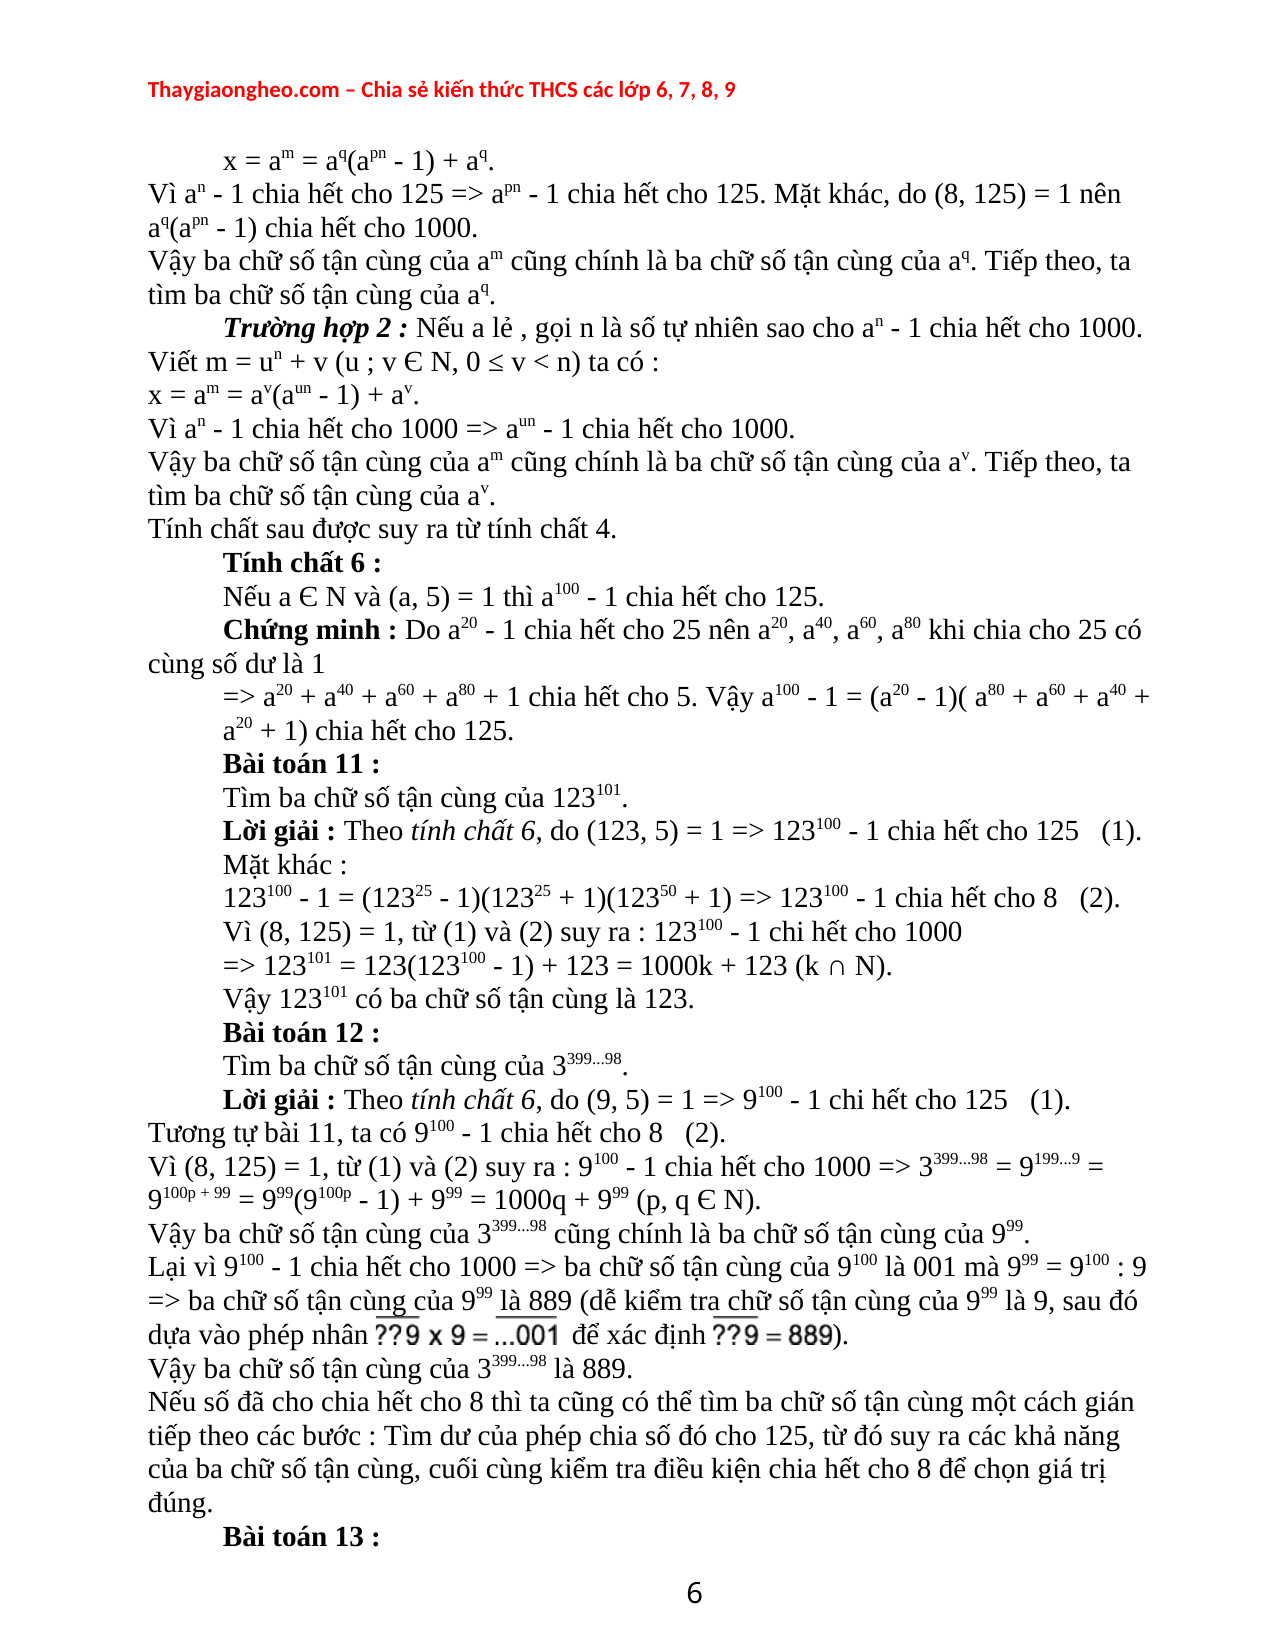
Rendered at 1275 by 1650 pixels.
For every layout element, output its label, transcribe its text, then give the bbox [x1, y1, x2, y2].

picture [713, 1316, 833, 1345]
text Vì (8, 125) = 1, từ (1) và (2) suy ra : 9100 - 1 chia hết cho 1000 => 3399...98 = 9199...9 = 9100p + 99 = 999(9100p - 1) + 999 = 1000q + 999 (p, q Є N). [148, 1149, 1152, 1216]
text Tính chất 6 : [148, 545, 1152, 579]
text Lời giải : Theo tính chất 6, do (9, 5) = 1 => 9100 - 1 chi hết cho 125 (1). [148, 1082, 1152, 1115]
text Nếu a Є N và (a, 5) = 1 thì a100 - 1 chia hết cho 125. [223, 579, 1152, 612]
text Vì (8, 125) = 1, từ (1) và (2) suy ra : 123100 - 1 chi hết cho 1000 [223, 914, 1152, 948]
text Tìm ba chữ số tận cùng của 123101. [223, 780, 1152, 813]
text Vậy ba chữ số tận cùng của am cũng chính là ba chữ số tận cùng của aq. Tiếp theo, ta tìm ba chữ số tận cùng của aq. [148, 243, 1152, 310]
text Mặt khác : [223, 847, 1152, 881]
text Vì an - 1 chia hết cho 125 => apn - 1 chia hết cho 125. Mặt khác, do (8, 125) = 1 nên aq(apn - 1) chia hết cho 1000. [148, 176, 1152, 243]
text Bài toán 11 : [148, 746, 1152, 780]
text x = am = av(aun - 1) + av. [148, 377, 1152, 411]
text Tính chất sau được suy ra từ tính chất 4. [148, 512, 1152, 545]
text Vậy ba chữ số tận cùng của am cũng chính là ba chữ số tận cùng của av. Tiếp theo, ta tìm ba chữ số tận cùng của av. [148, 444, 1152, 512]
text Vậy ba chữ số tận cùng của 3399...98 cũng chính là ba chữ số tận cùng của 999. [148, 1216, 1152, 1249]
picture [375, 1316, 557, 1345]
text Vậy ba chữ số tận cùng của 3399...98 là 889. [148, 1351, 1152, 1384]
text => 123101 = 123(123100 - 1) + 123 = 1000k + 123 (k ∩ N). [223, 948, 1152, 981]
text Tìm ba chữ số tận cùng của 3399...98. [223, 1048, 1152, 1082]
text Tương tự bài 11, ta có 9100 - 1 chia hết cho 8 (2). [148, 1115, 1152, 1149]
text Vì an - 1 chia hết cho 1000 => aun - 1 chia hết cho 1000. [148, 411, 1152, 444]
text Viết m = un + v (u ; v Є N, 0 ≤ v < n) ta có : [148, 344, 1152, 377]
text Bài toán 12 : [148, 1015, 1152, 1048]
text x = am = aq(apn - 1) + aq. [223, 143, 1152, 176]
text Bài toán 13 : [148, 1519, 1152, 1552]
text Vậy 123101 có ba chữ số tận cùng là 123. [223, 981, 1152, 1015]
text 123100 - 1 = (12325 - 1)(12325 + 1)(12350 + 1) => 123100 - 1 chia hết cho 8 (2). [223, 881, 1152, 914]
text Lại vì 9100 - 1 chia hết cho 1000 => ba chữ số tận cùng của 9100 là 001 mà 999 = 9100 : 9 => ba chữ số tận cùng của 999 là 889 (dễ kiểm tra chữ số tận cùng của 999 là 9, sau đó dựa vào phép nhân để xác định ). [148, 1249, 1152, 1351]
text Lời giải : Theo tính chất 6, do (123, 5) = 1 => 123100 - 1 chia hết cho 125 (1). [223, 813, 1152, 847]
text => a20 + a40 + a60 + a80 + 1 chia hết cho 5. Vậy a100 - 1 = (a20 - 1)( a80 + a60 + a40 + a20 + 1) chia hết cho 125. [223, 679, 1152, 746]
text Trường hợp 2 : Nếu a lẻ , gọi n là số tự nhiên sao cho an - 1 chia hết cho 1000. [148, 310, 1152, 344]
text Chứng minh : Do a20 - 1 chia hết cho 25 nên a20, a40, a60, a80 khi chia cho 25 có cùng số dư là 1 [148, 612, 1152, 679]
text Nếu số đã cho chia hết cho 8 thì ta cũng có thể tìm ba chữ số tận cùng một cách gián tiếp theo các bước : Tìm dư của phép chia số đó cho 125, từ đó suy ra các khả năng của ba chữ số tận cùng, cuối cùng kiểm tra điều kiện chia hết cho 8 để chọn giá trị đúng. [148, 1384, 1152, 1519]
